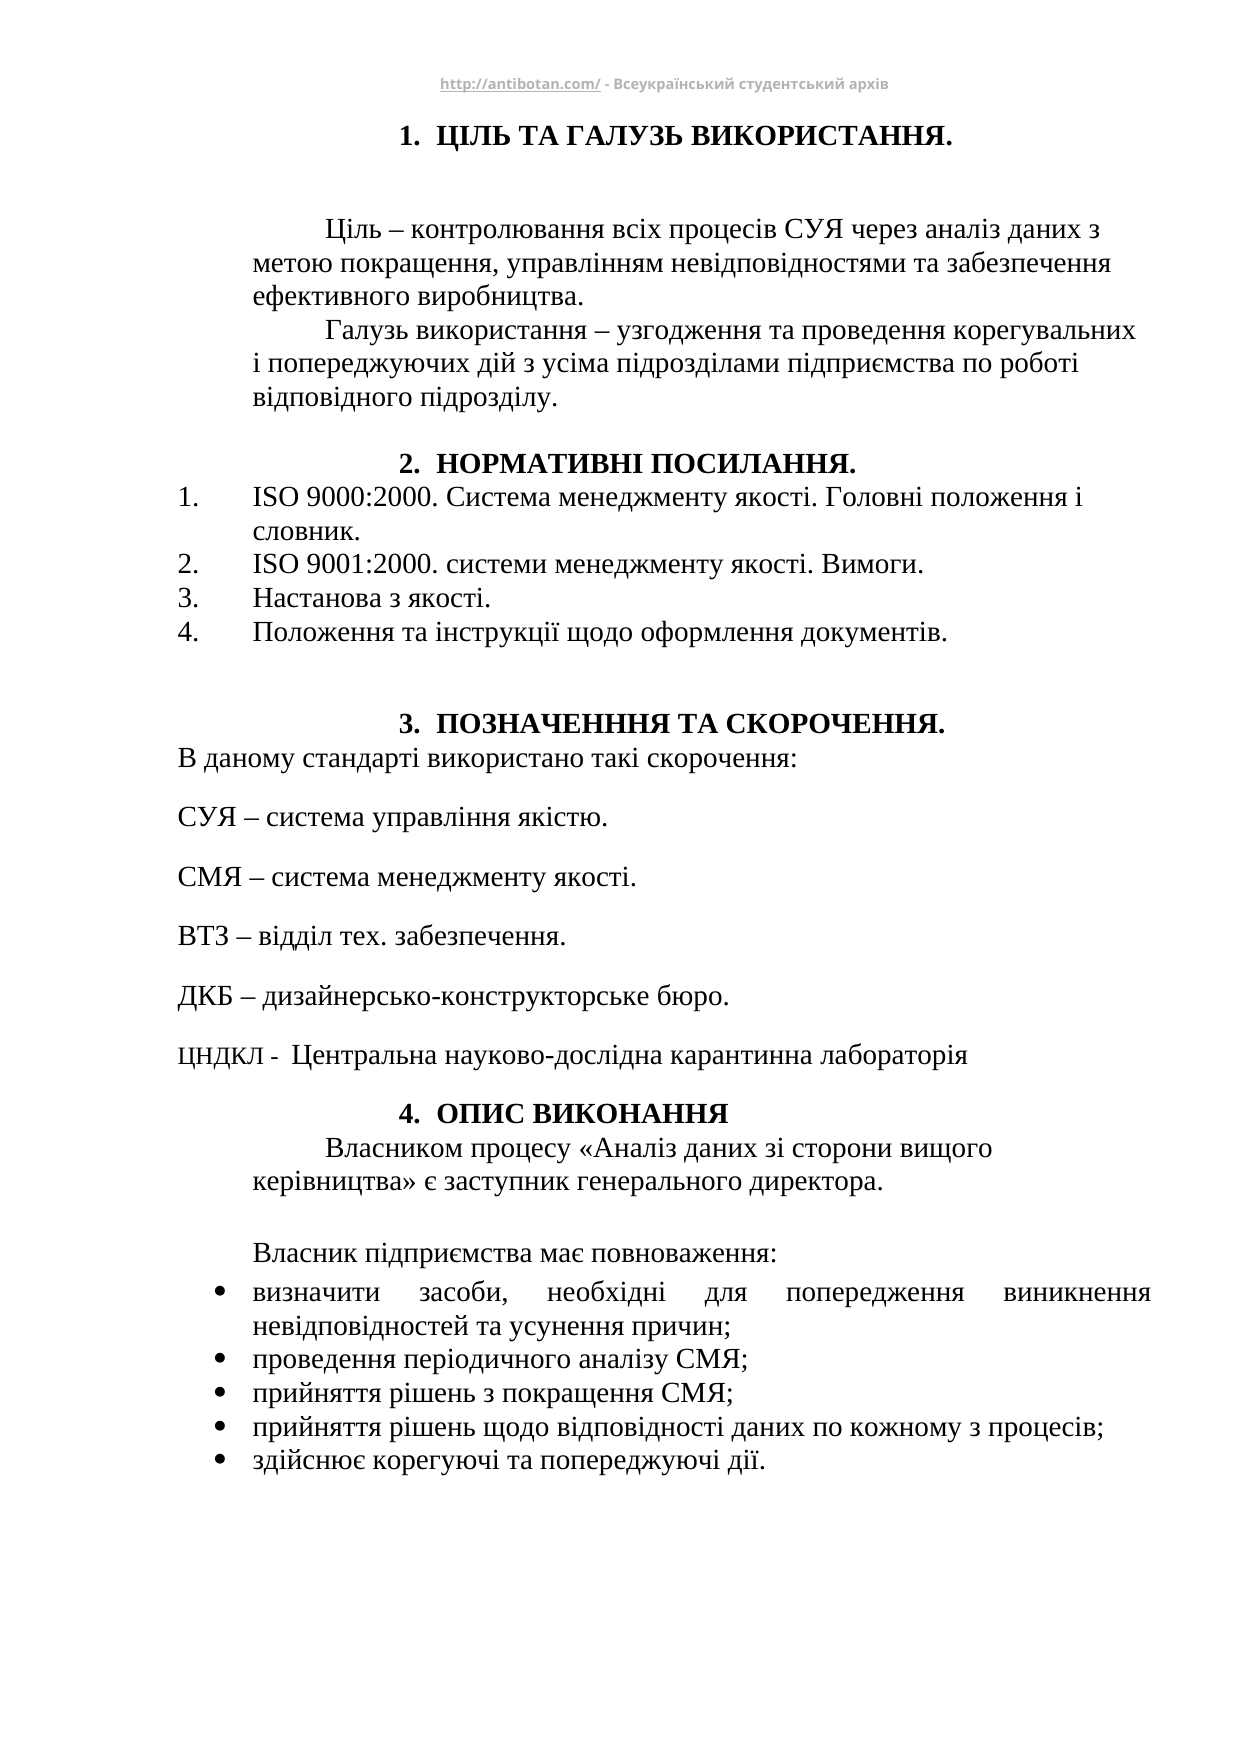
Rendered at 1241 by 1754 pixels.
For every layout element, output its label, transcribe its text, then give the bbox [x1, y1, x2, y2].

list ПОЗНАЧЕНННЯ ТА СКОРОЧЕННЯ. [398, 707, 1152, 740]
text ЦНДКЛ - Центральна науково-дослідна карантинна лабораторія [177, 1037, 1152, 1071]
list ISO 9000:2000. Система менеджменту якості. Головні положення і словник. [177, 479, 1152, 547]
list ISO 9001:2000. системи менеджменту якості. Вимоги. [177, 547, 1152, 580]
list ОПИС ВИКОНАННЯ [398, 1096, 1152, 1130]
list НОРМАТИВНІ ПОСИЛАННЯ. [398, 446, 1152, 479]
list Положення та інструкції щодо оформлення документів. [177, 614, 1152, 647]
list Галузь використання – узгодження та проведення корегувальних і попереджуючих дій з усіма підрозділами підприємства по роботі відповідного підрозділу. [252, 312, 1152, 412]
text СУЯ – система управління якістю. [177, 799, 1152, 833]
text СМЯ – система менеджменту якості. [177, 859, 1152, 892]
list здійснює корегуючі та попереджуючі дії. [215, 1442, 1152, 1476]
list Ціль та галузь використання. [398, 118, 1152, 152]
list прийняття рішень щодо відповідності даних по кожному з процесів; [215, 1409, 1152, 1442]
list прийняття рішень з покращення СМЯ; [215, 1375, 1152, 1409]
text Власник підприємства має повноваження: [252, 1236, 1152, 1269]
list проведення періодичного аналізу СМЯ; [215, 1341, 1152, 1375]
text В даному стандарті використано такі скорочення: [177, 740, 1152, 774]
list Ціль – контролювання всіх процесів СУЯ через аналіз даних з метою покращення, управлінням невідповідностями та забезпечення ефективного виробництва. [252, 211, 1152, 312]
text ДКБ – дизайнерсько-конструкторське бюро. [177, 978, 1152, 1011]
text ВТЗ – відділ тех. забезпечення. [177, 918, 1152, 952]
list Настанова з якості. [177, 580, 1152, 614]
list Власником процесу «Аналіз даних зі сторони вищого керівництва» є заступник генерального директора. [252, 1130, 1152, 1197]
list визначити засоби, необхідні для попередження виникнення невідповідностей та усунення причин; [215, 1274, 1152, 1341]
